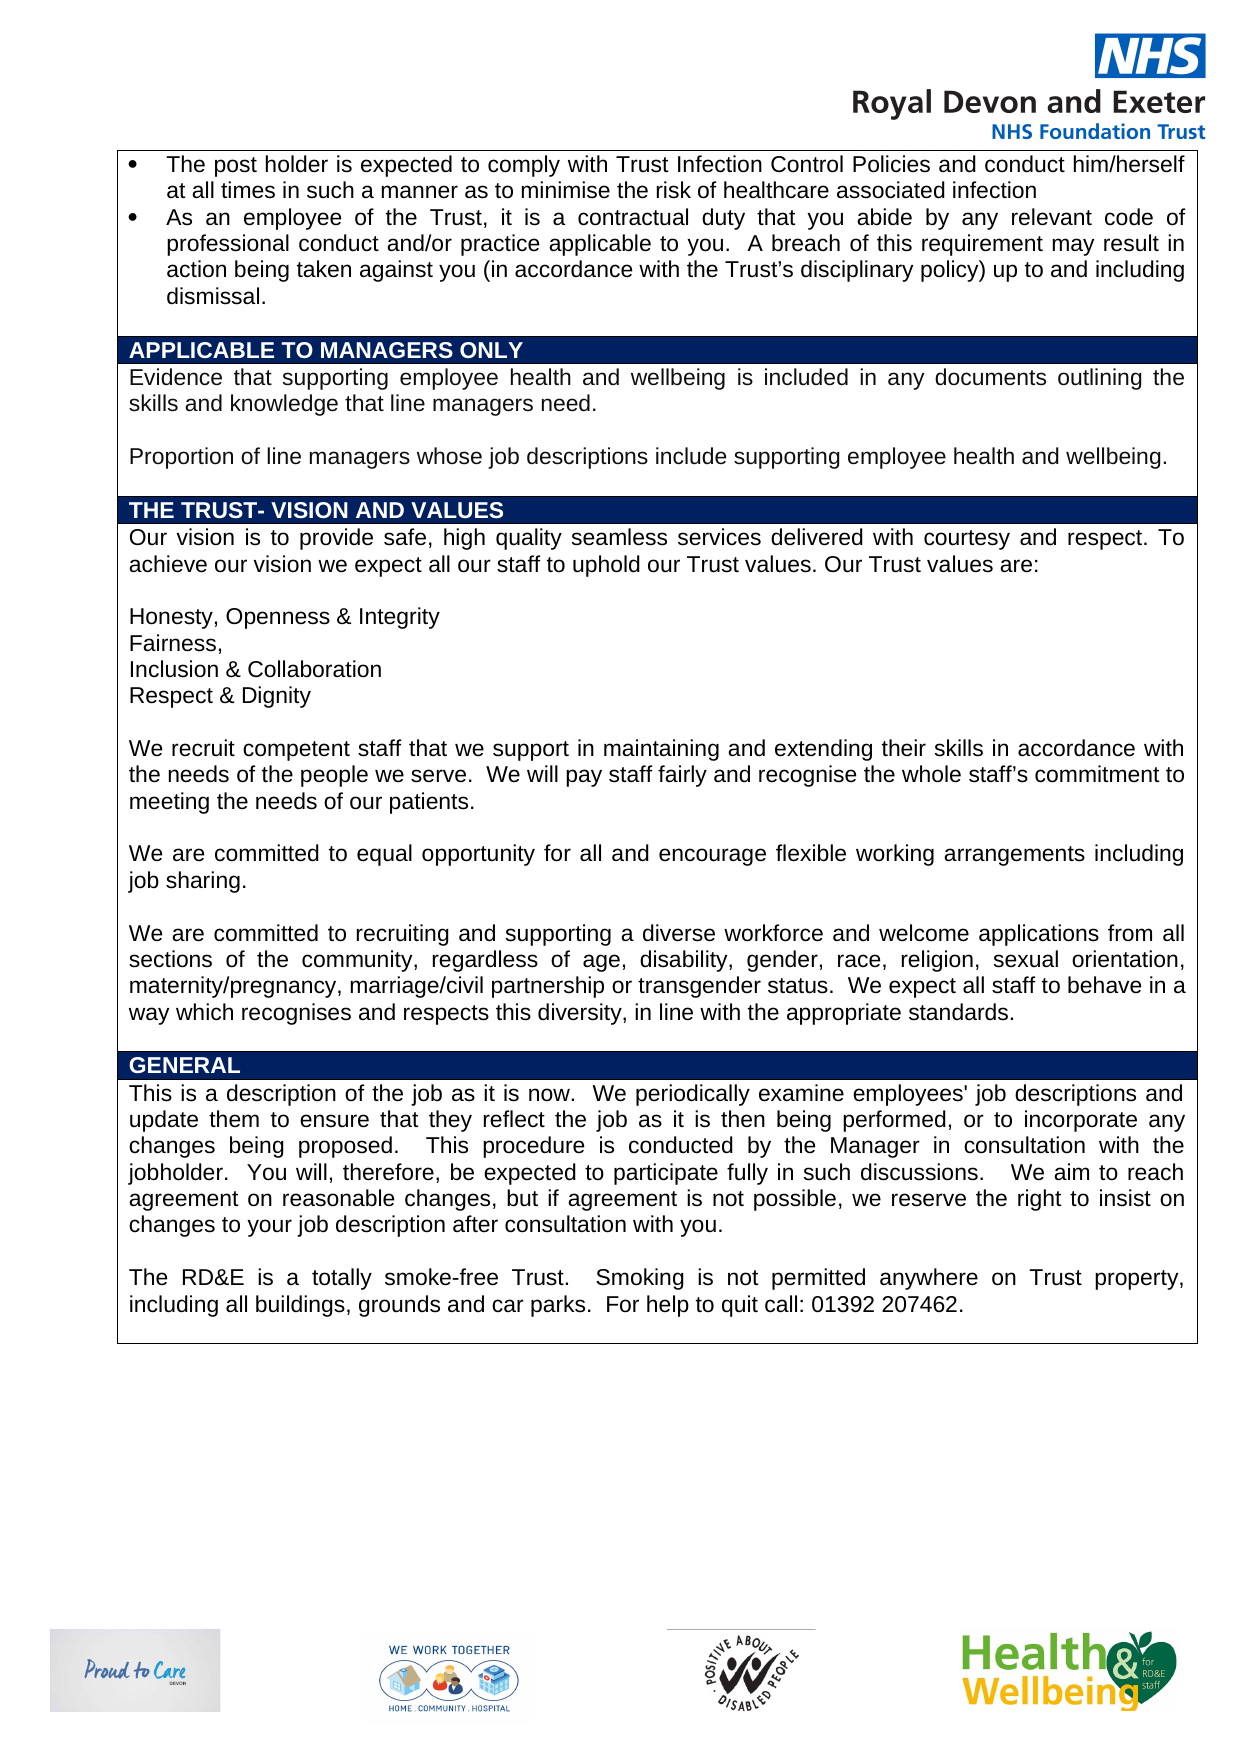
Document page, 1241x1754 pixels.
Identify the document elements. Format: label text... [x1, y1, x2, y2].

table_cell APPLICABLE TO MANAGERS ONLY [118, 337, 1197, 363]
table_cell This is a description of the job as it is now. We periodically examine employees' job descriptions and update them to ensure that they reflect the job as it is then being performed, or to incorporate any changes being proposed. This procedure is conducted by the Manager in consultation with the jobholder. You will, therefore, be expected to participate fully in such discussions. We aim to reach agreement on reasonable changes, but if agreement is not possible, we reserve the right to insist on changes to your job description after consultation with you. The RD&E is a totally smoke-free Trust. Smoking is not permitted anywhere on Trust property, including all buildings, grounds and car parks. For help to quit call: 01392 207462. [118, 1080, 1197, 1343]
table_cell Evidence that supporting employee health and wellbeing is included in any documents outlining the skills and knowledge that line managers need. Proportion of line managers whose job descriptions include supporting employee health and wellbeing. [118, 364, 1197, 496]
picture [665, 1629, 816, 1714]
picture [48, 1629, 221, 1711]
picture [361, 1629, 534, 1724]
table_cell THE TRUST- VISION AND VALUES [118, 497, 1197, 523]
table_cell Our vision is to provide safe, high quality seamless services delivered with courtesy and respect. To achieve our vision we expect all our staff to uphold our Trust values. Our Trust values are: Honesty, Openness & Integrity Fairness, Inclusion & Collaboration Respect & Dignity We recruit competent staff that we support in maintaining and extending their skills in accordance with the needs of the people we serve. We will pay staff fairly and recognise the whole staff’s commitment to meeting the needs of our patients. We are committed to equal opportunity for all and encourage flexible working arrangements including job sharing. We are committed to recruiting and supporting a diverse workforce and welcome applications from all sections of the community, regardless of age, disability, gender, race, religion, sexual orientation, maternity/pregnancy, marriage/civil partnership or transgender status. We expect all staff to behave in a way which recognises and respects this diversity, in line with the appropriate standards. [118, 524, 1197, 1051]
table_cell GENERAL [118, 1052, 1197, 1079]
picture [846, 25, 1211, 145]
